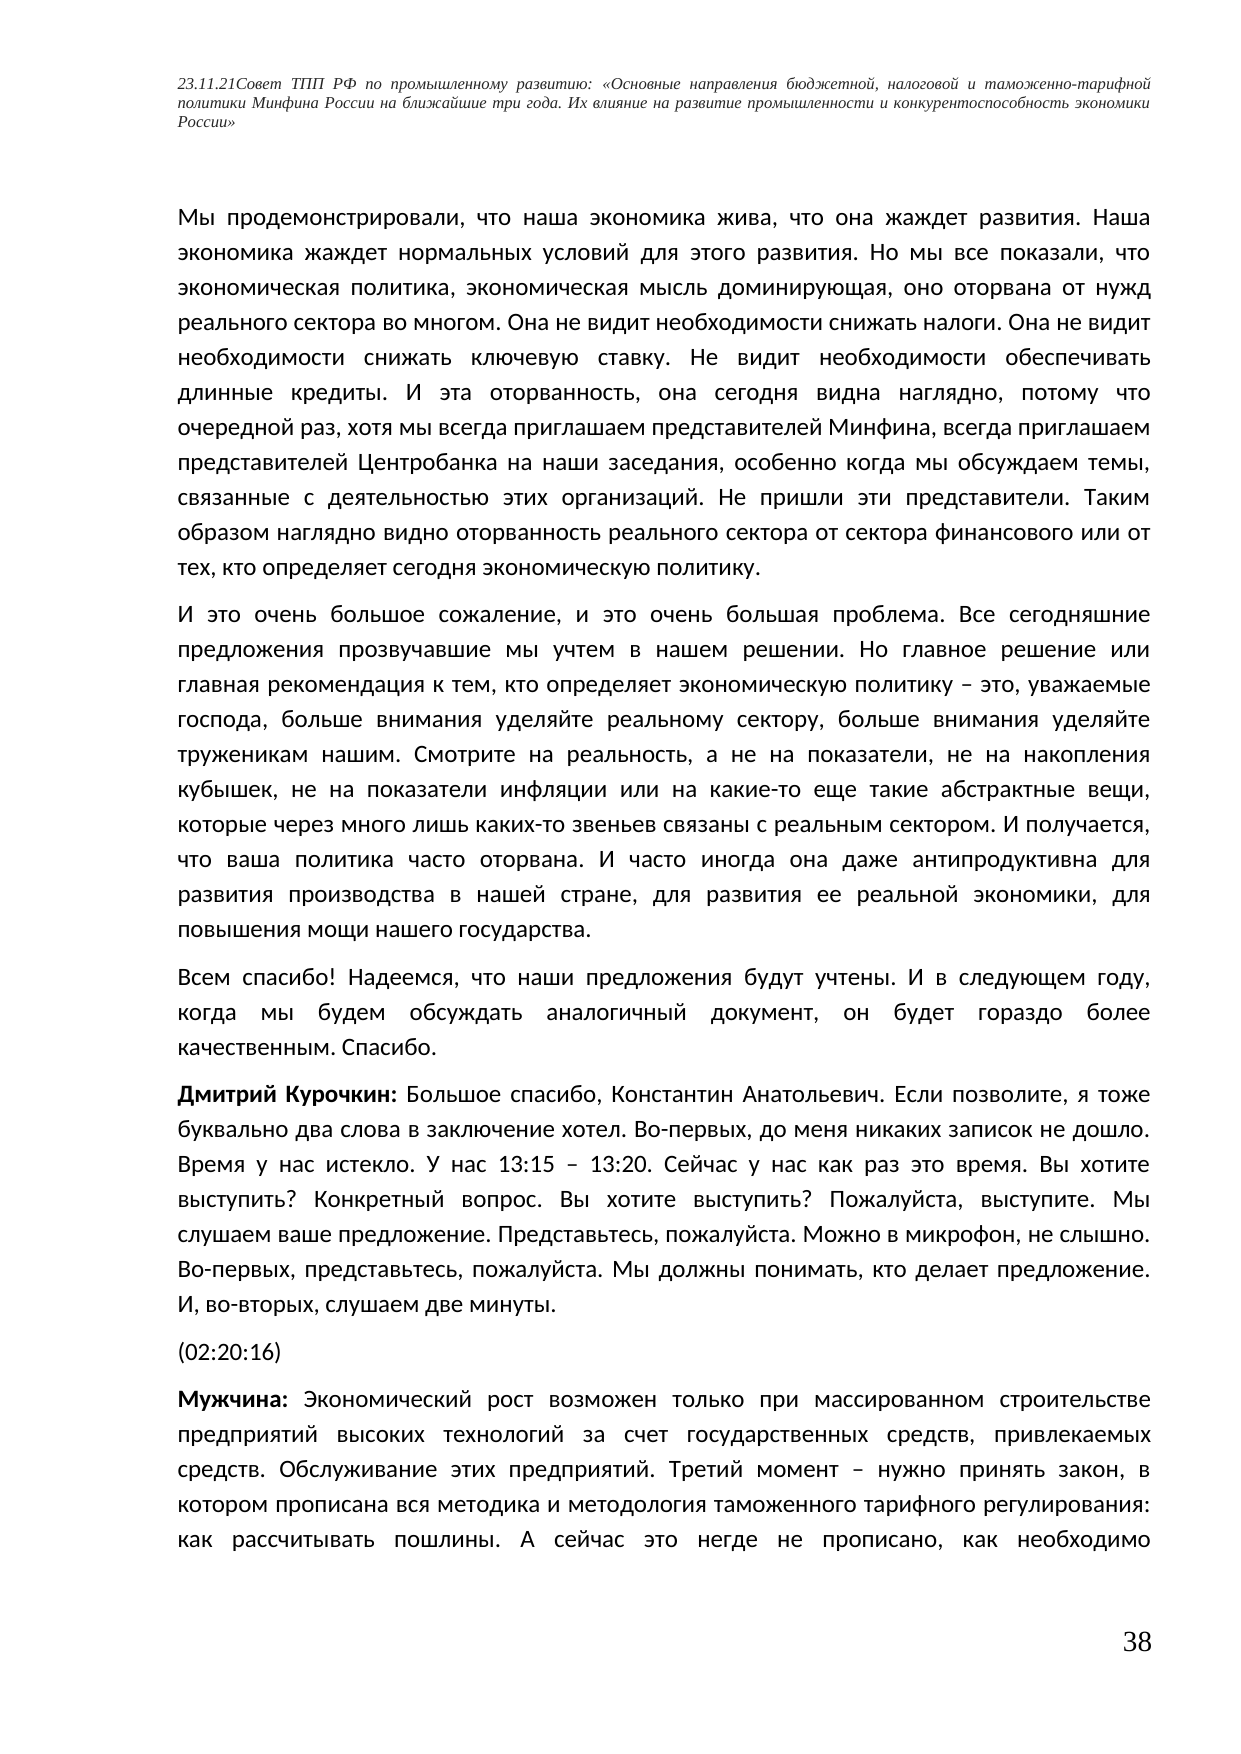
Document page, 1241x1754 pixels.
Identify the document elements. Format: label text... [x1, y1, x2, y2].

text Мы продемонстрировали, что наша экономика жива, что она жаждет развития. Наша экономика жаждет нормальных условий для этого развития. Но мы все показали, что экономическая политика, экономическая мысль доминирующая, оно оторвана от нужд реального сектора во многом. Она не видит необходимости снижать налоги. Она не видит необходимости снижать ключевую ставку. Не видит необходимости обеспечивать длинные кредиты. И эта оторванность, она сегодня видна наглядно, потому что очередной раз, хотя мы всегда приглашаем представителей Минфина, всегда приглашаем представителей Центробанка на наши заседания, особенно когда мы обсуждаем темы, связанные с деятельностью этих организаций. Не пришли эти представители. Таким образом наглядно видно оторванность реального сектора от сектора финансового или от тех, кто определяет сегодня экономическую политику. [177, 201, 1152, 581]
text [177, 1383, 1152, 1554]
text И это очень большое сожаление, и это очень большая проблема. Все сегодняшние предложения прозвучавшие мы учтем в нашем решении. Но главное решение или главная рекомендация к тем, кто определяет экономическую политику – это, уважаемые господа, больше внимания уделяйте реальному сектору, больше внимания уделяйте труженикам нашим. Смотрите на реальность, а не на показатели, не на накопления кубышек, не на показатели инфляции или на какие-то еще такие абстрактные вещи, которые через много лишь каких-то звеньев связаны с реальным сектором. И получается, что ваша политика часто оторвана. И часто иногда она даже антипродуктивна для развития производства в нашей стране, для развития ее реальной экономики, для повышения мощи нашего государства. [177, 598, 1152, 944]
text Всем спасибо! Надеемся, что наши предложения будут учтены. И в следующем году, когда мы будем обсуждать аналогичный документ, он будет гораздо более качественным. Спасибо. [177, 961, 1152, 1061]
text (02:20:16) [177, 1336, 1152, 1366]
text Дмитрий Курочкин: Большое спасибо, Константин Анатольевич. Если позволите, я тоже буквально два слова в заключение хотел. Во-первых, до меня никаких записок не дошло. Время у нас истекло. У нас 13:15 – 13:20. Сейчас у нас как раз это время. Вы хотите выступить? Конкретный вопрос. Вы хотите выступить? Пожалуйста, выступите. Мы слушаем ваше предложение. Представьтесь, пожалуйста. Можно в микрофон, не слышно. Во-первых, представьтесь, пожалуйста. Мы должны понимать, кто делает предложение. И, во-вторых, слушаем две минуты. [177, 1078, 1152, 1319]
